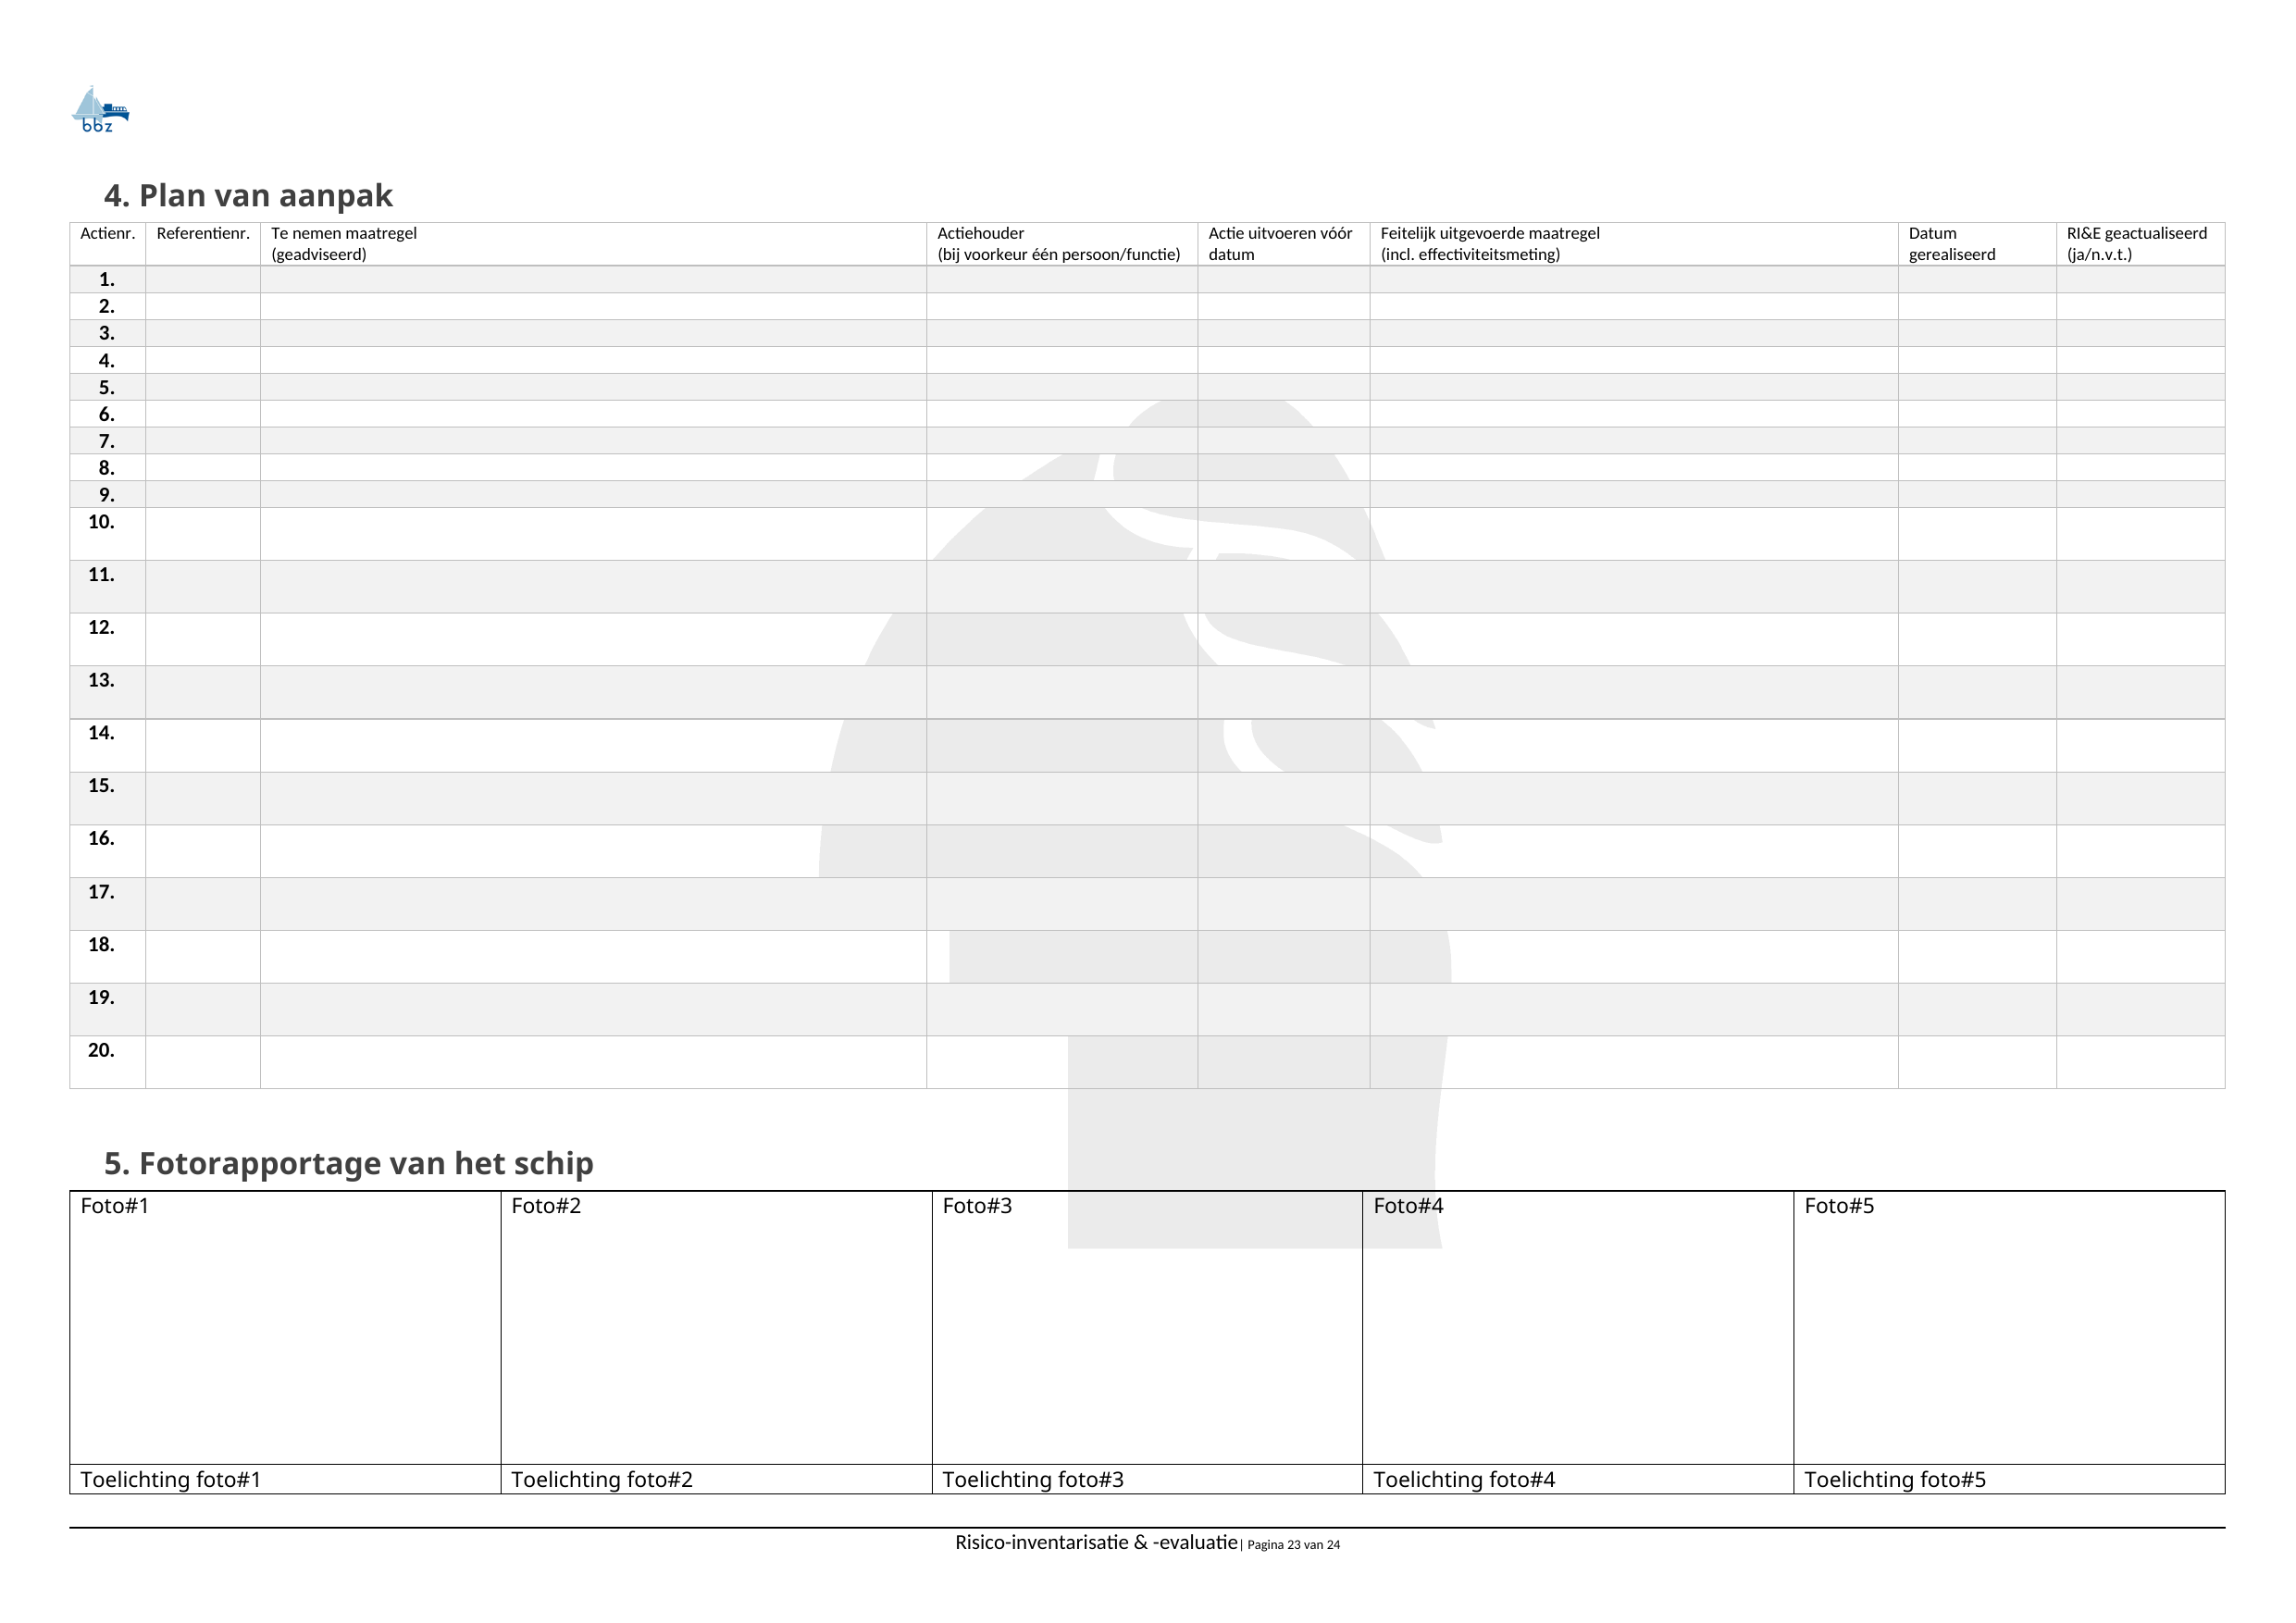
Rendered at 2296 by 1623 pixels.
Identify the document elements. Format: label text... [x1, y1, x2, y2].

table_cell [1198, 561, 1370, 613]
table_cell [1371, 720, 1898, 771]
table_cell [261, 1036, 926, 1088]
table_cell [70, 666, 145, 718]
table_cell [2057, 666, 2225, 718]
table_cell [927, 825, 1198, 877]
table_cell [261, 666, 926, 718]
subtitle Fotorapportage van het schip [104, 1142, 2226, 1183]
table_cell [146, 427, 260, 453]
table_cell [1371, 613, 1898, 665]
table_cell [146, 773, 260, 824]
table_cell [146, 561, 260, 613]
table_header Foto#5 [1794, 1192, 2225, 1464]
table_cell [1198, 401, 1370, 427]
table_cell [927, 374, 1198, 400]
table_cell [1371, 320, 1898, 346]
table_cell [1899, 508, 2056, 560]
table_cell [2057, 266, 2225, 292]
table_cell [2057, 481, 2225, 507]
table_cell [2057, 320, 2225, 346]
table_cell [2057, 347, 2225, 373]
table_cell [1198, 454, 1370, 480]
table_cell [261, 720, 926, 771]
table_cell [1899, 320, 2056, 346]
table_cell [927, 347, 1198, 373]
table_cell [1371, 561, 1898, 613]
table_cell [261, 347, 926, 373]
table_cell [1899, 347, 2056, 373]
table_cell [146, 984, 260, 1035]
table_cell [1899, 454, 2056, 480]
table_cell [2057, 613, 2225, 665]
table_cell [1899, 825, 2056, 877]
table_cell [1899, 931, 2056, 983]
table_cell [146, 481, 260, 507]
table_cell Toelichting foto#3 [933, 1465, 1362, 1493]
table_cell [1198, 1036, 1370, 1088]
table_cell [146, 931, 260, 983]
table_cell [1198, 825, 1370, 877]
table_cell [927, 561, 1198, 613]
table_cell [261, 266, 926, 292]
table_cell [146, 454, 260, 480]
table_header Actiehouder (bij voorkeur één persoon/functie) [927, 223, 1198, 265]
table_cell [927, 293, 1198, 318]
table_cell [1899, 1036, 2056, 1088]
table_cell [146, 293, 260, 318]
table_cell [70, 374, 145, 400]
table_cell [1198, 347, 1370, 373]
table_cell [1371, 401, 1898, 427]
table_cell [70, 773, 145, 824]
table_cell [70, 320, 145, 346]
table_cell [146, 1036, 260, 1088]
table_cell [1899, 561, 2056, 613]
table_cell [70, 1036, 145, 1088]
table_cell [927, 427, 1198, 453]
table_cell [927, 320, 1198, 346]
table_cell [70, 878, 145, 930]
table_cell [1371, 984, 1898, 1035]
table_cell [70, 613, 145, 665]
table_cell [1371, 666, 1898, 718]
table_header Te nemen maatregel (geadviseerd) [261, 223, 926, 265]
table_cell [146, 320, 260, 346]
table_cell [2057, 508, 2225, 560]
table_cell [70, 508, 145, 560]
table_cell [927, 266, 1198, 292]
table_cell Toelichting foto#4 [1363, 1465, 1793, 1493]
table_cell [1198, 931, 1370, 983]
table_cell [70, 984, 145, 1035]
table_cell [146, 878, 260, 930]
table_cell [146, 825, 260, 877]
table_cell [70, 825, 145, 877]
table_cell [261, 508, 926, 560]
table_cell [1198, 984, 1370, 1035]
table_cell [261, 931, 926, 983]
table_cell [1198, 374, 1370, 400]
table_cell [261, 293, 926, 318]
table_cell [927, 1036, 1198, 1088]
table_cell [1899, 374, 2056, 400]
table_cell [1198, 720, 1370, 771]
table_cell [146, 374, 260, 400]
table_cell [70, 347, 145, 373]
table_cell [146, 401, 260, 427]
table_cell [261, 984, 926, 1035]
table_header Feitelijk uitgevoerde maatregel (incl. effectiviteitsmeting) [1371, 223, 1898, 265]
table_cell [927, 931, 1198, 983]
table_cell [70, 720, 145, 771]
table_cell [1899, 773, 2056, 824]
table_cell [927, 720, 1198, 771]
table_cell [2057, 773, 2225, 824]
table_cell [1371, 1036, 1898, 1088]
table_cell [1371, 481, 1898, 507]
table_cell [1198, 266, 1370, 292]
table_cell [1198, 508, 1370, 560]
table_header RI&E geactualiseerd (ja/n.v.t.) [2057, 223, 2225, 265]
table_cell [2057, 401, 2225, 427]
table_cell [1198, 666, 1370, 718]
table_cell [1899, 266, 2056, 292]
table_cell [927, 481, 1198, 507]
table_cell [927, 454, 1198, 480]
table_cell [927, 613, 1198, 665]
table_cell [70, 427, 145, 453]
table_header Referentienr. [146, 223, 260, 265]
table_cell [146, 347, 260, 373]
table_cell [927, 984, 1198, 1035]
table_cell [70, 266, 145, 292]
table_cell [2057, 825, 2225, 877]
table_cell [146, 266, 260, 292]
table_cell [261, 401, 926, 427]
table_cell [1371, 825, 1898, 877]
table_cell [1371, 773, 1898, 824]
table_cell [927, 773, 1198, 824]
table_header Foto#2 [502, 1192, 932, 1464]
table_cell [261, 481, 926, 507]
table_cell [70, 454, 145, 480]
table_cell [1899, 878, 2056, 930]
table_cell [1371, 508, 1898, 560]
table_cell [1198, 320, 1370, 346]
table_cell [70, 401, 145, 427]
table_cell [1198, 481, 1370, 507]
table_cell [1198, 878, 1370, 930]
table_cell [261, 613, 926, 665]
table_cell [146, 720, 260, 771]
table_cell [1198, 613, 1370, 665]
table_cell [261, 773, 926, 824]
table_cell [261, 825, 926, 877]
table_header Actie uitvoeren vóór datum [1198, 223, 1370, 265]
table_cell [927, 666, 1198, 718]
table_cell [2057, 293, 2225, 318]
table_cell [1371, 293, 1898, 318]
table_cell [1198, 773, 1370, 824]
table_header Actienr. [70, 223, 145, 265]
table_cell [2057, 984, 2225, 1035]
table_cell [70, 931, 145, 983]
table_cell [1371, 374, 1898, 400]
table_cell [261, 320, 926, 346]
table_cell [1899, 613, 2056, 665]
picture [69, 84, 130, 132]
table_header Foto#1 [70, 1192, 501, 1464]
table_cell Toelichting foto#2 [502, 1465, 932, 1493]
table_cell [1371, 427, 1898, 453]
table_cell [1371, 878, 1898, 930]
table_cell [1371, 347, 1898, 373]
table_header Foto#3 [933, 1192, 1362, 1464]
table_cell [927, 401, 1198, 427]
table_cell [1198, 427, 1370, 453]
table_cell [70, 293, 145, 318]
table_cell [261, 878, 926, 930]
table_cell [146, 508, 260, 560]
table_cell [1899, 720, 2056, 771]
table_cell [70, 481, 145, 507]
table_cell [927, 508, 1198, 560]
subtitle Plan van aanpak [104, 173, 2226, 216]
table_cell [1899, 401, 2056, 427]
table_cell [1371, 931, 1898, 983]
table_cell [1899, 293, 2056, 318]
table_cell [2057, 878, 2225, 930]
table_cell [2057, 561, 2225, 613]
table_cell [2057, 454, 2225, 480]
table_cell [1899, 481, 2056, 507]
table_cell [1899, 427, 2056, 453]
table_cell [1371, 266, 1898, 292]
table_cell [1198, 293, 1370, 318]
table_cell [1371, 454, 1898, 480]
table_cell [927, 878, 1198, 930]
table_cell [1899, 984, 2056, 1035]
table_cell [261, 374, 926, 400]
table_cell Toelichting foto#5 [1794, 1465, 2225, 1493]
table_cell [2057, 720, 2225, 771]
table_cell [2057, 427, 2225, 453]
table_header Foto#4 [1363, 1192, 1793, 1464]
table_cell [1899, 666, 2056, 718]
table_cell [146, 666, 260, 718]
table_cell [2057, 931, 2225, 983]
table_header Datum gerealiseerd [1899, 223, 2056, 265]
table_cell [261, 561, 926, 613]
table_cell [146, 613, 260, 665]
table_cell [70, 561, 145, 613]
table_cell [2057, 374, 2225, 400]
table_cell [261, 454, 926, 480]
table_cell Toelichting foto#1 [70, 1465, 501, 1493]
table_cell [261, 427, 926, 453]
table_cell [2057, 1036, 2225, 1088]
